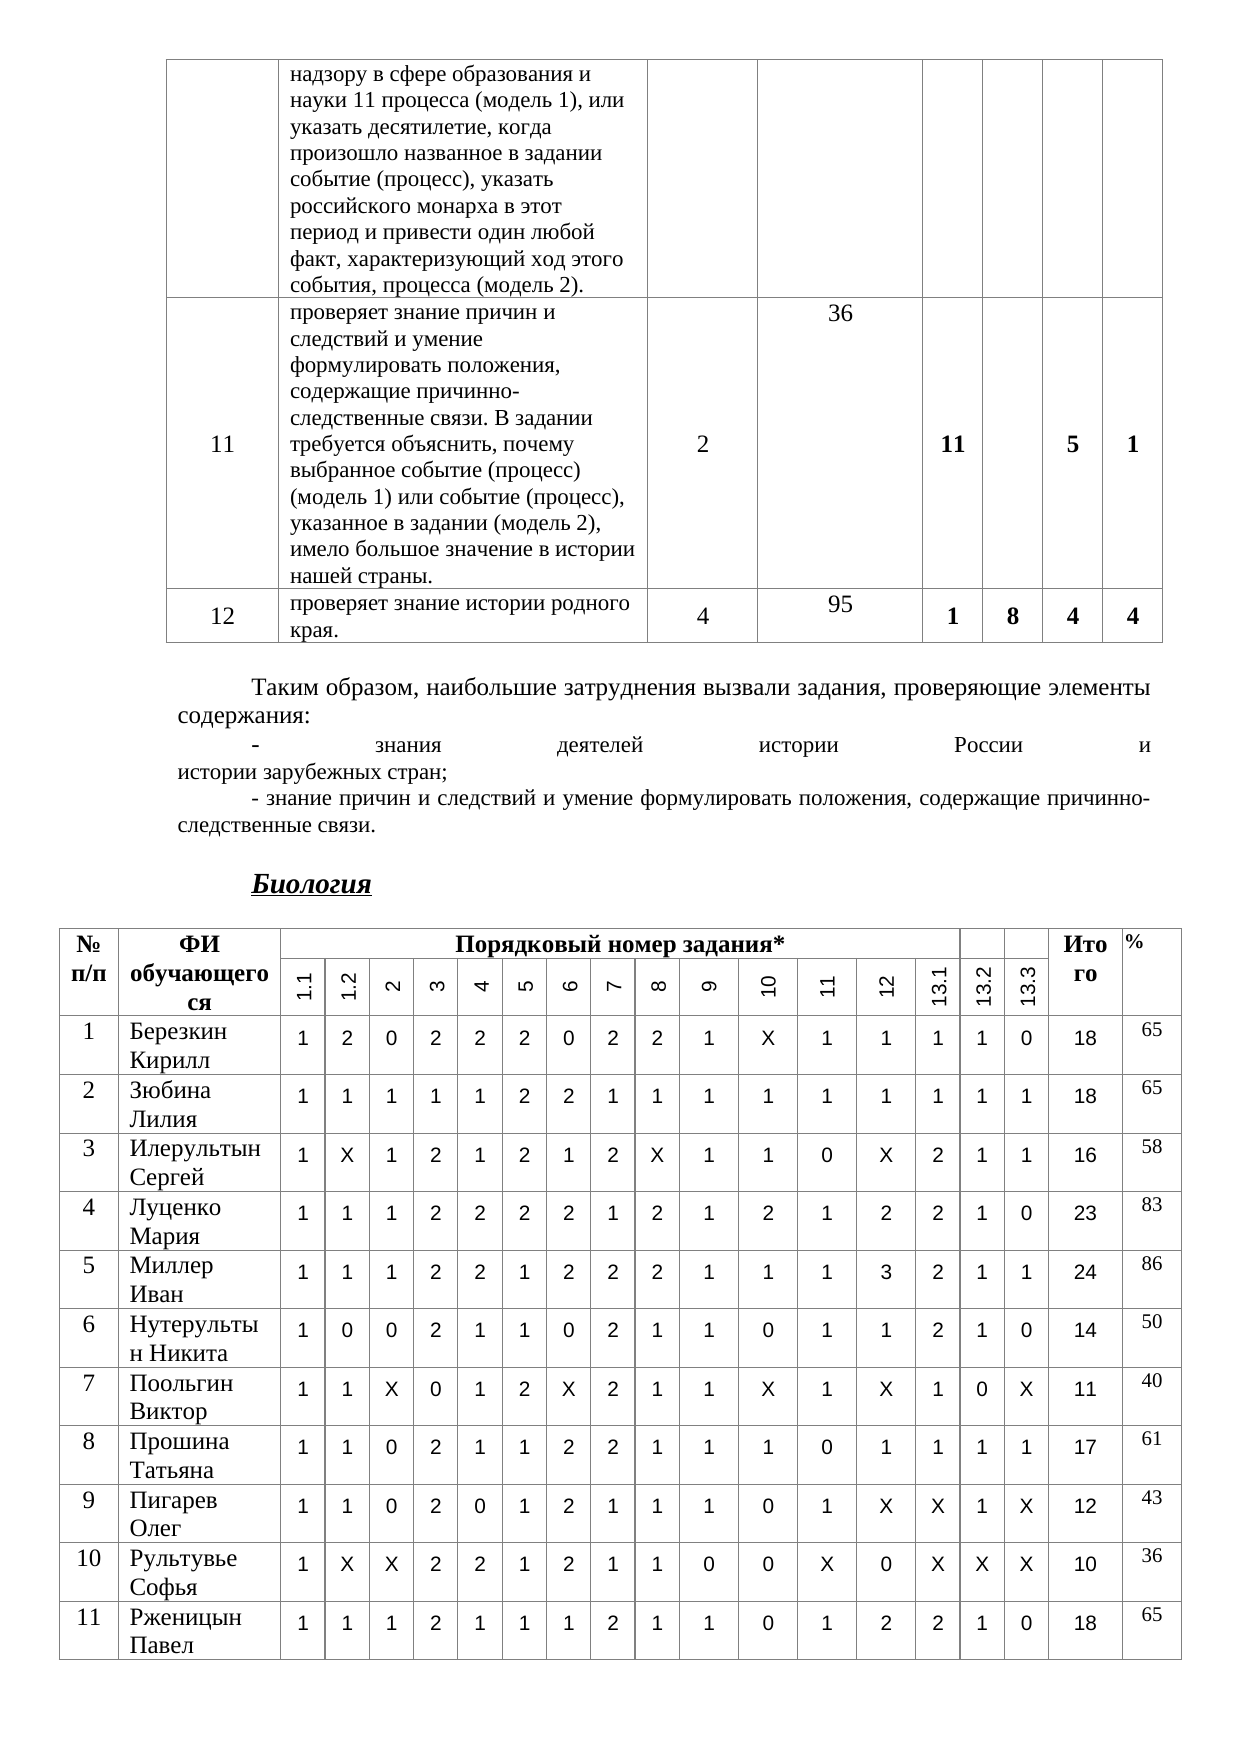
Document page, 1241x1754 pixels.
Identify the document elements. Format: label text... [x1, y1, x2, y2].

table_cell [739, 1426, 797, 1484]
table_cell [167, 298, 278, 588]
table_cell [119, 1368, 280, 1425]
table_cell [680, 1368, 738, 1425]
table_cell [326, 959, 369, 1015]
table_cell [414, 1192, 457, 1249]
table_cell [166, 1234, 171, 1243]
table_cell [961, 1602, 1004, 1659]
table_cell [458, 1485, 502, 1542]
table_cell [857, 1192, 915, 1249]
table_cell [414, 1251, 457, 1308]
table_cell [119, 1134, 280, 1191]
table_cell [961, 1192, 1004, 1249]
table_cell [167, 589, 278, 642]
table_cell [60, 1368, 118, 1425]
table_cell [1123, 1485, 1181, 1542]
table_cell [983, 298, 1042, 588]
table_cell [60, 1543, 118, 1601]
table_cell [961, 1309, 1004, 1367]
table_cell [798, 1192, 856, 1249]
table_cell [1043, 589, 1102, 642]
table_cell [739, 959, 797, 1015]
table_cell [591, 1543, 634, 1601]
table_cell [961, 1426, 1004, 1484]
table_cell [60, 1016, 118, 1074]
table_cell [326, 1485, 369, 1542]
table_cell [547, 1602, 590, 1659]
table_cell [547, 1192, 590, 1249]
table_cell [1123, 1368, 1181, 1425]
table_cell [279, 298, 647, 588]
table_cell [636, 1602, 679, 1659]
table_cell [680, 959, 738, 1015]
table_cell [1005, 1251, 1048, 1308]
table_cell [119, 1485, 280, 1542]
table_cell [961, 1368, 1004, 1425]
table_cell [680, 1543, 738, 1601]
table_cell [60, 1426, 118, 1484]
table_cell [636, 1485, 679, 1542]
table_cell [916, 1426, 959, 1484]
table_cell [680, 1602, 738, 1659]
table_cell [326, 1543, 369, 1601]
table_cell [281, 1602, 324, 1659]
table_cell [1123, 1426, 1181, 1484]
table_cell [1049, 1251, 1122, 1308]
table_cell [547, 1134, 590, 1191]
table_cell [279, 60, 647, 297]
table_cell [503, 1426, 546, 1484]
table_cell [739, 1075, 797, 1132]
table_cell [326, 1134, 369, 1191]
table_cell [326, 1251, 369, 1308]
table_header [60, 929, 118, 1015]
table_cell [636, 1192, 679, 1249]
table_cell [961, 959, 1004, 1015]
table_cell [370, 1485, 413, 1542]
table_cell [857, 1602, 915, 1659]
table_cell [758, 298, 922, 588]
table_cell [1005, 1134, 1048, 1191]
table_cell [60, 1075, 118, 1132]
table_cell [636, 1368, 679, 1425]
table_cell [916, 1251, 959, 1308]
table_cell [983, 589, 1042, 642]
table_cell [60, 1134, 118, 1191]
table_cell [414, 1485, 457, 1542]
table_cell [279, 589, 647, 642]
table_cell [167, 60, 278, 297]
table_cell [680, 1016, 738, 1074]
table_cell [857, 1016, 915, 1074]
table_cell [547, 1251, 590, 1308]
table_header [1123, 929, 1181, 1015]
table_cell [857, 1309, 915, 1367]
text - знание причин и следствий и умение формулировать положения, содержащие причинно-следственные связи. [177, 784, 1152, 837]
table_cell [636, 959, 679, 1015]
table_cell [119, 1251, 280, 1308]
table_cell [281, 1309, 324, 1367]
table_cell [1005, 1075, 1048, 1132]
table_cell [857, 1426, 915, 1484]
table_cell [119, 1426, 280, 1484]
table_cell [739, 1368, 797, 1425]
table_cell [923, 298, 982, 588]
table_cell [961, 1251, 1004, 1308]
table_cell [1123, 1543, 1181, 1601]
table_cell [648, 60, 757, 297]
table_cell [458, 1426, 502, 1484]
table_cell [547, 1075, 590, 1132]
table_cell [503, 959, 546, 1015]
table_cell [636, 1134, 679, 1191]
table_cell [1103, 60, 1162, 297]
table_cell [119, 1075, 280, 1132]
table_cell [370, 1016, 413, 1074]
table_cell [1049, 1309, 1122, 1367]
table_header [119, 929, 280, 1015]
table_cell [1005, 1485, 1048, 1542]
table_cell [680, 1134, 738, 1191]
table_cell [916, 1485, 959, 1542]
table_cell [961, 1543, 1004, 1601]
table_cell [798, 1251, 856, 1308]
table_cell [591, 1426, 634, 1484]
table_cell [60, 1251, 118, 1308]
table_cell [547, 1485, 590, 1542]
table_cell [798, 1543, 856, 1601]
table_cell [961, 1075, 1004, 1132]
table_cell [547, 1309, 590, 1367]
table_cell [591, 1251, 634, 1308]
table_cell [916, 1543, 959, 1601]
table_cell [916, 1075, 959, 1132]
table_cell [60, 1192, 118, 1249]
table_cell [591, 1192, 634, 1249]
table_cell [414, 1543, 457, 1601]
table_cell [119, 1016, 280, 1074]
text - знания деятелей истории России и истории зарубежных стран; [177, 729, 1152, 784]
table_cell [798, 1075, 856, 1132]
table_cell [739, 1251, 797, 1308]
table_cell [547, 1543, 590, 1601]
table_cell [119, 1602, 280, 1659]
text Таким образом, наибольшие затруднения вызвали задания, проверяющие элементы содержания: [177, 672, 1152, 729]
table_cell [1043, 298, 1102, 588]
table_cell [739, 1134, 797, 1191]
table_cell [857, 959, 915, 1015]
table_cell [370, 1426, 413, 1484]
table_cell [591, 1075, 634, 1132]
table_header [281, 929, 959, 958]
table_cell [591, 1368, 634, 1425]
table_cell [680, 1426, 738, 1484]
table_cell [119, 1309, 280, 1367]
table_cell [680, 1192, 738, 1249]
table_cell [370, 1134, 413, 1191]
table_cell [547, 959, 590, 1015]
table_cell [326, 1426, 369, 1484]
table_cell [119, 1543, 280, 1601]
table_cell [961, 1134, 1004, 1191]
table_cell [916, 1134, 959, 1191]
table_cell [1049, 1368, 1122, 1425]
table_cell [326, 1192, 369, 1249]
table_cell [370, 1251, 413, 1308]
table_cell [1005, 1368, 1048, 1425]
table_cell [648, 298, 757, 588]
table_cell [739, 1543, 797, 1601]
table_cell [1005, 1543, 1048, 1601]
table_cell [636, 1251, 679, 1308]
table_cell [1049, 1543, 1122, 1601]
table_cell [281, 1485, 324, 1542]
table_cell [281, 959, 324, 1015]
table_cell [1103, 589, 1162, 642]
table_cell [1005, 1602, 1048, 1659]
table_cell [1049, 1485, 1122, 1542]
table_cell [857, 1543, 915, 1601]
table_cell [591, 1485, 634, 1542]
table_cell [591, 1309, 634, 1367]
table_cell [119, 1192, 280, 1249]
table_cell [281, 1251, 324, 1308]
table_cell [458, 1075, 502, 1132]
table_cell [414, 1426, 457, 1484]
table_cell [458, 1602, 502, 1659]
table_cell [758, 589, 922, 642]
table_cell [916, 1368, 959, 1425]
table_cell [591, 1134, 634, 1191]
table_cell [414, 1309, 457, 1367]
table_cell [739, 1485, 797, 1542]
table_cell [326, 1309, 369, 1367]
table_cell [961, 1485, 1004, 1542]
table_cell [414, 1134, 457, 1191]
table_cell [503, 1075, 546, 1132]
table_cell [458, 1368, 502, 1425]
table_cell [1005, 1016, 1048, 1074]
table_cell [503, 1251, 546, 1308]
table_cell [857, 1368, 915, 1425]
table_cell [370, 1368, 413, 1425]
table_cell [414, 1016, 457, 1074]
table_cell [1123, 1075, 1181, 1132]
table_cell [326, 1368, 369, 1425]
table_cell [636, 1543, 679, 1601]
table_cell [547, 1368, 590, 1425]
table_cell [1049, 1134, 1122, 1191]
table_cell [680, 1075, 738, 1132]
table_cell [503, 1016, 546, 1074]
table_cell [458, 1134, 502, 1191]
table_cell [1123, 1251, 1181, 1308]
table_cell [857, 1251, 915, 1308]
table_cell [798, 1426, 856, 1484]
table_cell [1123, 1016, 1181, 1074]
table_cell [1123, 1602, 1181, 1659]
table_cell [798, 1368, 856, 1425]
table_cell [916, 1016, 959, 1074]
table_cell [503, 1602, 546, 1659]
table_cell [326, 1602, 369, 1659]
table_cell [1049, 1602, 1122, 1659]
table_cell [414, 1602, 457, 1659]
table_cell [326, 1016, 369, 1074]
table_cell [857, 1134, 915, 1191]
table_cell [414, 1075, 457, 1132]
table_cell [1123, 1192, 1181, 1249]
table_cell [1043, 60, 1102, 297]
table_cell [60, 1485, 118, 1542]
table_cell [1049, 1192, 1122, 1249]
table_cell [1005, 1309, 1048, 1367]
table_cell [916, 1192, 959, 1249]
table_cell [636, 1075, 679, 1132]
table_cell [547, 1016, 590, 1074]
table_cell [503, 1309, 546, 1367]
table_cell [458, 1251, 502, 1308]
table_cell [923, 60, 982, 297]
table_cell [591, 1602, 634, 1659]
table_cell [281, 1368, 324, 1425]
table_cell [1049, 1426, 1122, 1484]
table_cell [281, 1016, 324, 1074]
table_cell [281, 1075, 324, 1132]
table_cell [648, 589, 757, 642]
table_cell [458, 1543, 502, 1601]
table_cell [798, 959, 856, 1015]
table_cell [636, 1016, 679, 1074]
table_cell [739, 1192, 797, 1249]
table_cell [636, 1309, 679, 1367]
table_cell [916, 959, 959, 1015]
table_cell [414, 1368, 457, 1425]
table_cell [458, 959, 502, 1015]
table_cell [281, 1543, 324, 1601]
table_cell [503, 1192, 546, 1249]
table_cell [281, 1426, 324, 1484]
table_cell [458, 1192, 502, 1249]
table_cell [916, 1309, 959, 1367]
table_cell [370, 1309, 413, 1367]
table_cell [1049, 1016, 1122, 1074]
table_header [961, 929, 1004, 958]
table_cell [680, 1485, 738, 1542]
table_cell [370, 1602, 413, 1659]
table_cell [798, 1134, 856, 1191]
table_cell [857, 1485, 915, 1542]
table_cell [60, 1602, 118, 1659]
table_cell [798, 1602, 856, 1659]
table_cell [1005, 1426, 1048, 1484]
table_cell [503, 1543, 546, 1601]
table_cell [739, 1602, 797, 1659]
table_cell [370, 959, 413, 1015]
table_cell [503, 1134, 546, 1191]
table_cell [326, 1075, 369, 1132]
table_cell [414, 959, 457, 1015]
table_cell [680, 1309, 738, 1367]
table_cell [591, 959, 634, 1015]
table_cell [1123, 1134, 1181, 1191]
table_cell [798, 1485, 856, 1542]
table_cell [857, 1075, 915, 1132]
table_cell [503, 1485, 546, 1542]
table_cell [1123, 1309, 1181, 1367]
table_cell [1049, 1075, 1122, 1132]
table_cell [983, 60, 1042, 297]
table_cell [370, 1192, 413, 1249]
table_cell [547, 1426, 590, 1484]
text Биология [177, 866, 1152, 899]
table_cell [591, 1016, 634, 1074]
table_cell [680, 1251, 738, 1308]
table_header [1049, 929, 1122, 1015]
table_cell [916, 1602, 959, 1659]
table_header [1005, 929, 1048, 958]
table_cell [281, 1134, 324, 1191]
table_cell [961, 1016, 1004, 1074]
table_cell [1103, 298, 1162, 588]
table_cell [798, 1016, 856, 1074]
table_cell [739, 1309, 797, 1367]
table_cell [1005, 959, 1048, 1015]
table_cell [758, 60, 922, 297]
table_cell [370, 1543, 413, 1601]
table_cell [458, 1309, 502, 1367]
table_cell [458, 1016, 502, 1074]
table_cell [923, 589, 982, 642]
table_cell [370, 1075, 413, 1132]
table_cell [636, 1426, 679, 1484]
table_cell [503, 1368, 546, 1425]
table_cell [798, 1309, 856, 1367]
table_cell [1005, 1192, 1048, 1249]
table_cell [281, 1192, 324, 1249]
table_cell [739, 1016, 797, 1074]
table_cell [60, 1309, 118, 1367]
